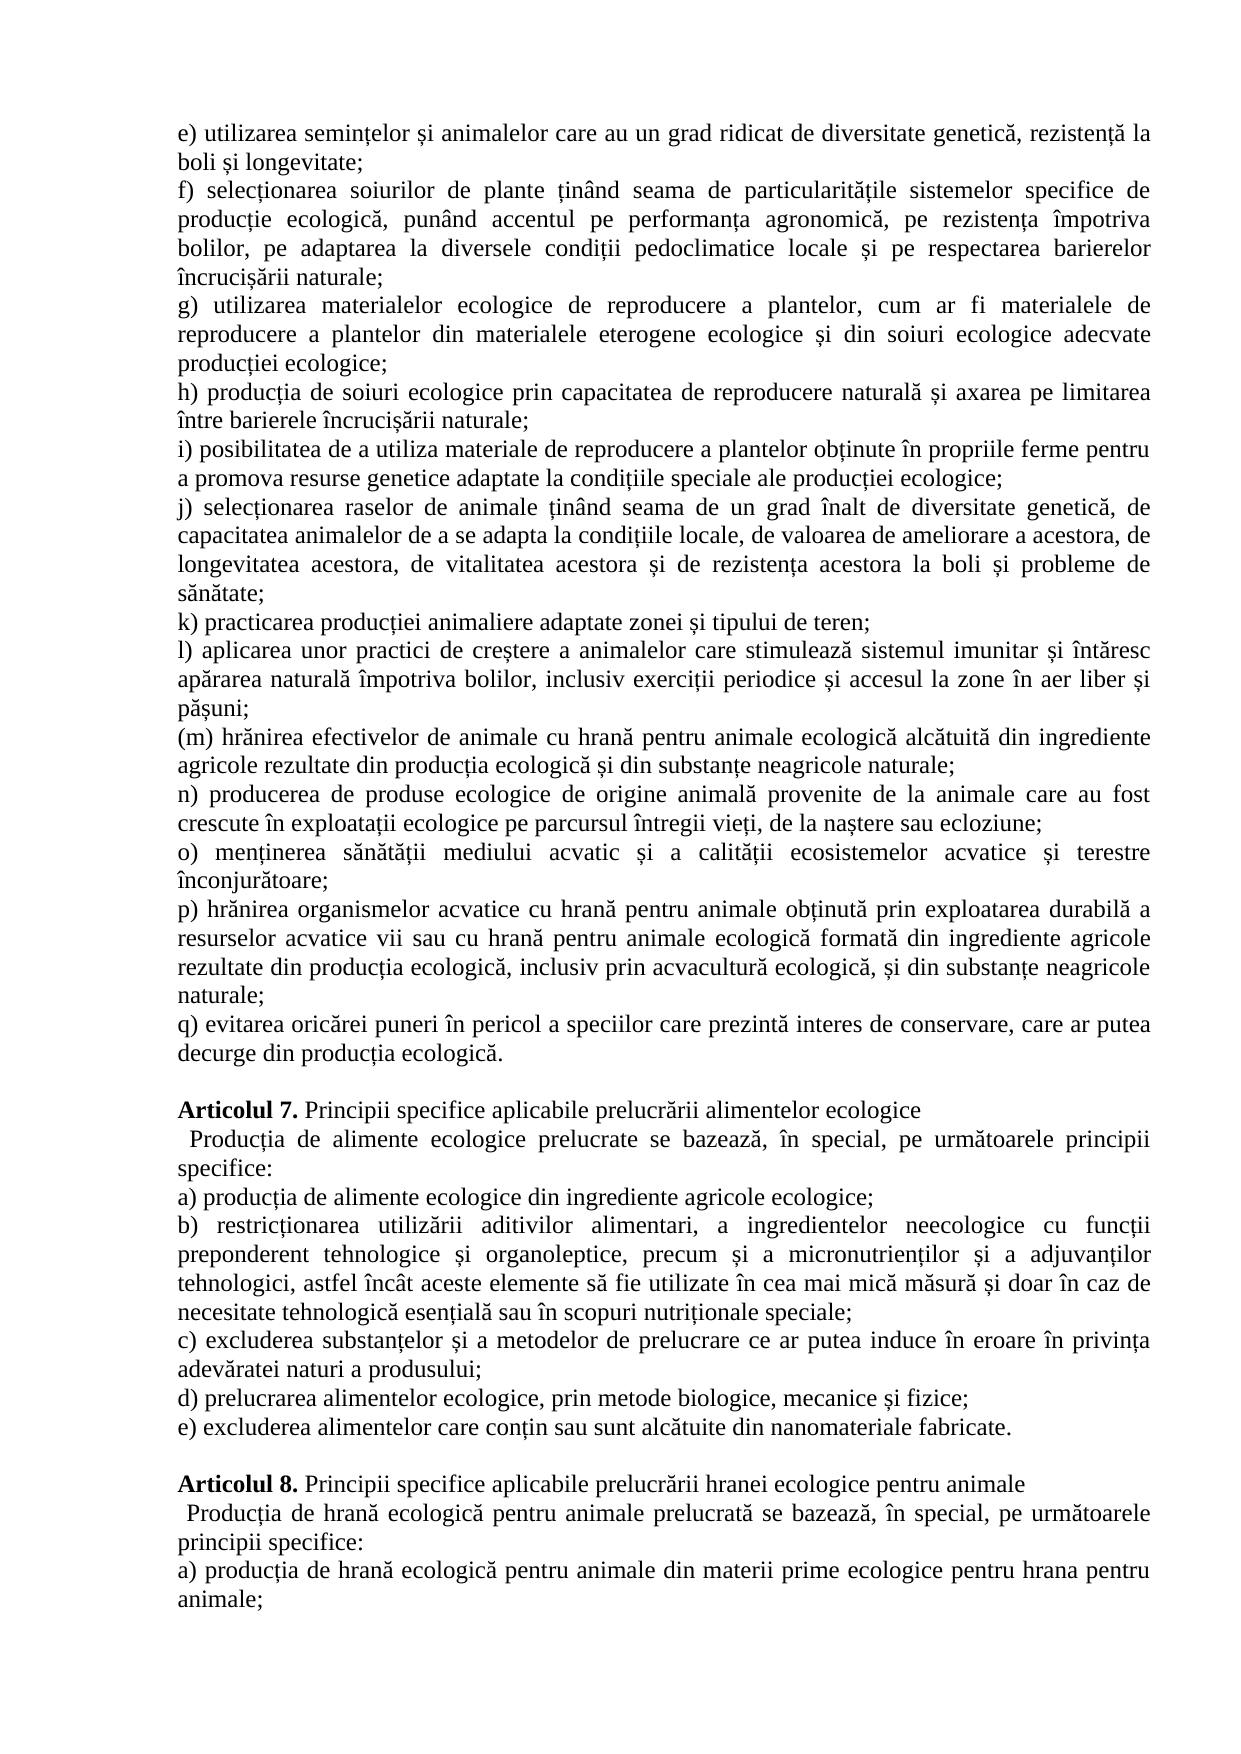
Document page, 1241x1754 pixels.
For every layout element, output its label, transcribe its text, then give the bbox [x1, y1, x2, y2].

text e) utilizarea semințelor și animalelor care au un grad ridicat de diversitate genetică, rezistență la boli și longevitate; [177, 118, 1152, 176]
text c) excluderea substanțelor și a metodelor de prelucrare ce ar putea induce în eroare în privința adevăratei naturi a produsului; [177, 1326, 1152, 1383]
text f) selecționarea soiurilor de plante ținând seama de particularitățile sistemelor specifice de producție ecologică, punând accentul pe performanța agronomică, pe rezistența împotriva bolilor, pe adaptarea la diversele condiții pedoclimatice locale și pe respectarea barierelor încrucișării naturale; [177, 176, 1152, 291]
text (m) hrănirea efectivelor de animale cu hrană pentru animale ecologică alcătuită din ingrediente agricole rezultate din producția ecologică și din substanțe neagricole naturale; [177, 722, 1152, 779]
text e) excluderea alimentelor care conțin sau sunt alcătuite din nanomateriale fabricate. [177, 1412, 1152, 1441]
text d) prelucrarea alimentelor ecologice, prin metode biologice, mecanice și fizice; [177, 1383, 1152, 1412]
text k) practicarea producției animaliere adaptate zonei și tipului de teren; [177, 607, 1152, 636]
text g) utilizarea materialelor ecologice de reproducere a plantelor, cum ar fi materialele de reproducere a plantelor din materialele eterogene ecologice și din soiuri ecologice adecvate producției ecologice; [177, 291, 1152, 377]
text Producția de alimente ecologice prelucrate se bazează, în special, pe următoarele principii specifice: [177, 1124, 1152, 1182]
text j) selecționarea raselor de animale ținând seama de un grad înalt de diversitate genetică, de capacitatea animalelor de a se adapta la condițiile locale, de valoarea de ameliorare a acestora, de longevitatea acestora, de vitalitatea acestora și de rezistența acestora la boli și probleme de sănătate; [177, 492, 1152, 607]
text i) posibilitatea de a utiliza materiale de reproducere a plantelor obținute în propriile ferme pentru a promova resurse genetice adaptate la condițiile speciale ale producției ecologice; [177, 434, 1152, 492]
text h) producția de soiuri ecologice prin capacitatea de reproducere naturală și axarea pe limitarea între barierele încrucișării naturale; [177, 377, 1152, 434]
text l) aplicarea unor practici de creștere a animalelor care stimulează sistemul imunitar și întăresc apărarea naturală împotriva bolilor, inclusiv exerciții periodice și accesul la zone în aer liber și pășuni; [177, 636, 1152, 722]
text Producția de hrană ecologică pentru animale prelucrată se bazează, în special, pe următoarele principii specifice: [177, 1498, 1152, 1556]
text o) menținerea sănătății mediului acvatic și a calității ecosistemelor acvatice și terestre înconjurătoare; [177, 837, 1152, 894]
text a) producția de alimente ecologice din ingrediente agricole ecologice; [177, 1182, 1152, 1211]
text Articolul 7. Principii specifice aplicabile prelucrării alimentelor ecologice [177, 1096, 1152, 1124]
text Articolul 8. Principii specifice aplicabile prelucrării hranei ecologice pentru animale [177, 1469, 1152, 1498]
text p) hrănirea organismelor acvatice cu hrană pentru animale obținută prin exploatarea durabilă a resurselor acvatice vii sau cu hrană pentru animale ecologică formată din ingrediente agricole rezultate din producția ecologică, inclusiv prin acvacultură ecologică, și din substanțe neagricole naturale; [177, 894, 1152, 1009]
text b) restricționarea utilizării aditivilor alimentari, a ingredientelor neecologice cu funcții preponderent tehnologice și organoleptice, precum și a micronutrienților și a adjuvanților tehnologici, astfel încât aceste elemente să fie utilizate în cea mai mică măsură și doar în caz de necesitate tehnologică esențială sau în scopuri nutriționale speciale; [177, 1211, 1152, 1326]
text a) producția de hrană ecologică pentru animale din materii prime ecologice pentru hrana pentru animale; [177, 1556, 1152, 1613]
text n) producerea de produse ecologice de origine animală provenite de la animale care au fost crescute în exploatații ecologice pe parcursul întregii vieți, de la naștere sau ecloziune; [177, 779, 1152, 837]
text q) evitarea oricărei puneri în pericol a speciilor care prezintă interes de conservare, care ar putea decurge din producția ecologică. [177, 1009, 1152, 1067]
